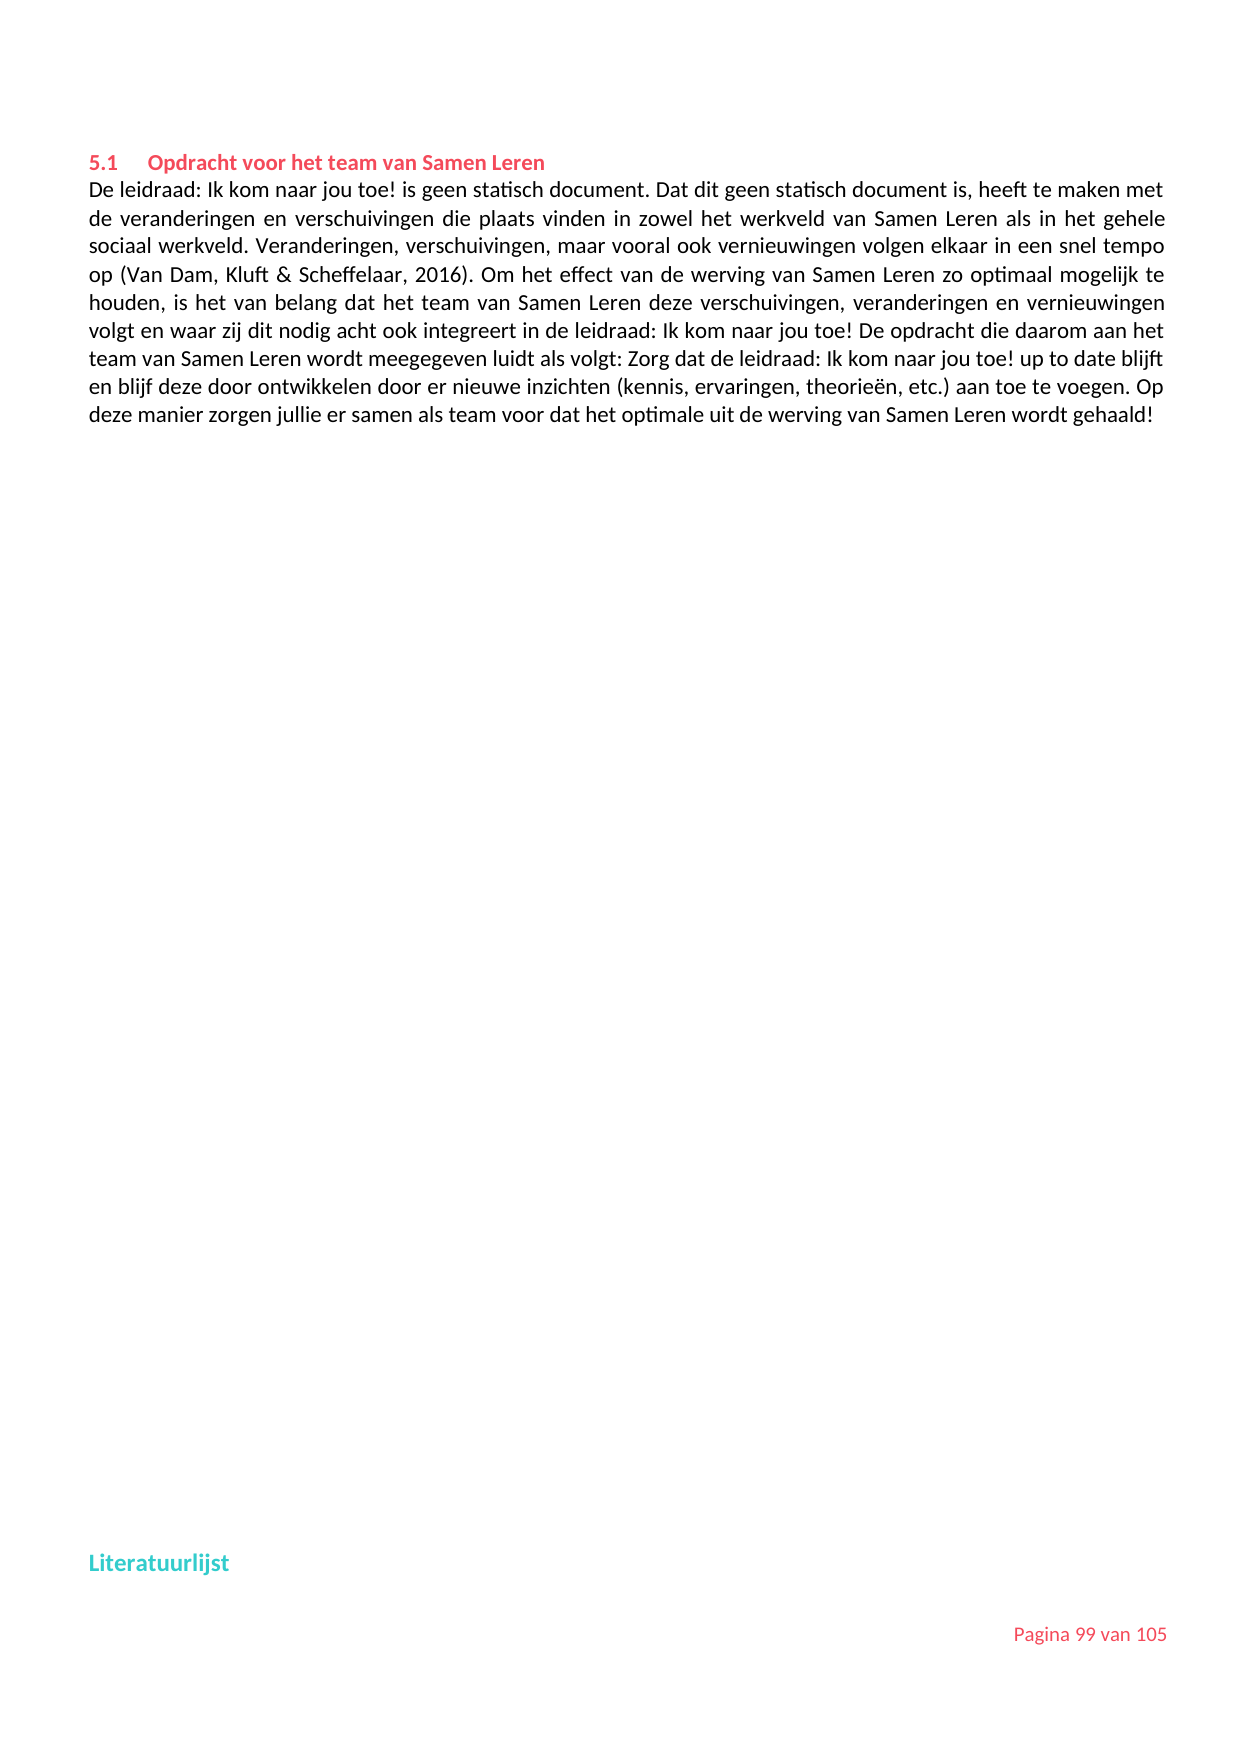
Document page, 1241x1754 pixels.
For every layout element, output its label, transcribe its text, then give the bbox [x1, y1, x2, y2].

text De leidraad: Ik kom naar jou toe! is geen statisch document. Dat dit geen statisch document is, heeft te maken met de veranderingen en verschuivingen die plaats vinden in zowel het werkveld van Samen Leren als in het gehele sociaal werkveld. Veranderingen, verschuivingen, maar vooral ook vernieuwingen volgen elkaar in een snel tempo op (Van Dam, Kluft & Scheffelaar, 2016). Om het effect van de werving van Samen Leren zo optimaal mogelijk te houden, is het van belang dat het team van Samen Leren deze verschuivingen, veranderingen en vernieuwingen volgt en waar zij dit nodig acht ook integreert in de leidraad: Ik kom naar jou toe! De opdracht die daarom aan het team van Samen Leren wordt meegegeven luidt als volgt: Zorg dat de leidraad: Ik kom naar jou toe! up to date blijft en blijf deze door ontwikkelen door er nieuwe inzichten (kennis, ervaringen, theorieën, etc.) aan toe te voegen. Op deze manier zorgen jullie er samen als team voor dat het optimale uit de werving van Samen Leren wordt gehaald! [88, 176, 1167, 428]
text 5.1 Opdracht voor het team van Samen Leren [88, 148, 1167, 176]
text Literatuurlijst [88, 1547, 1167, 1578]
